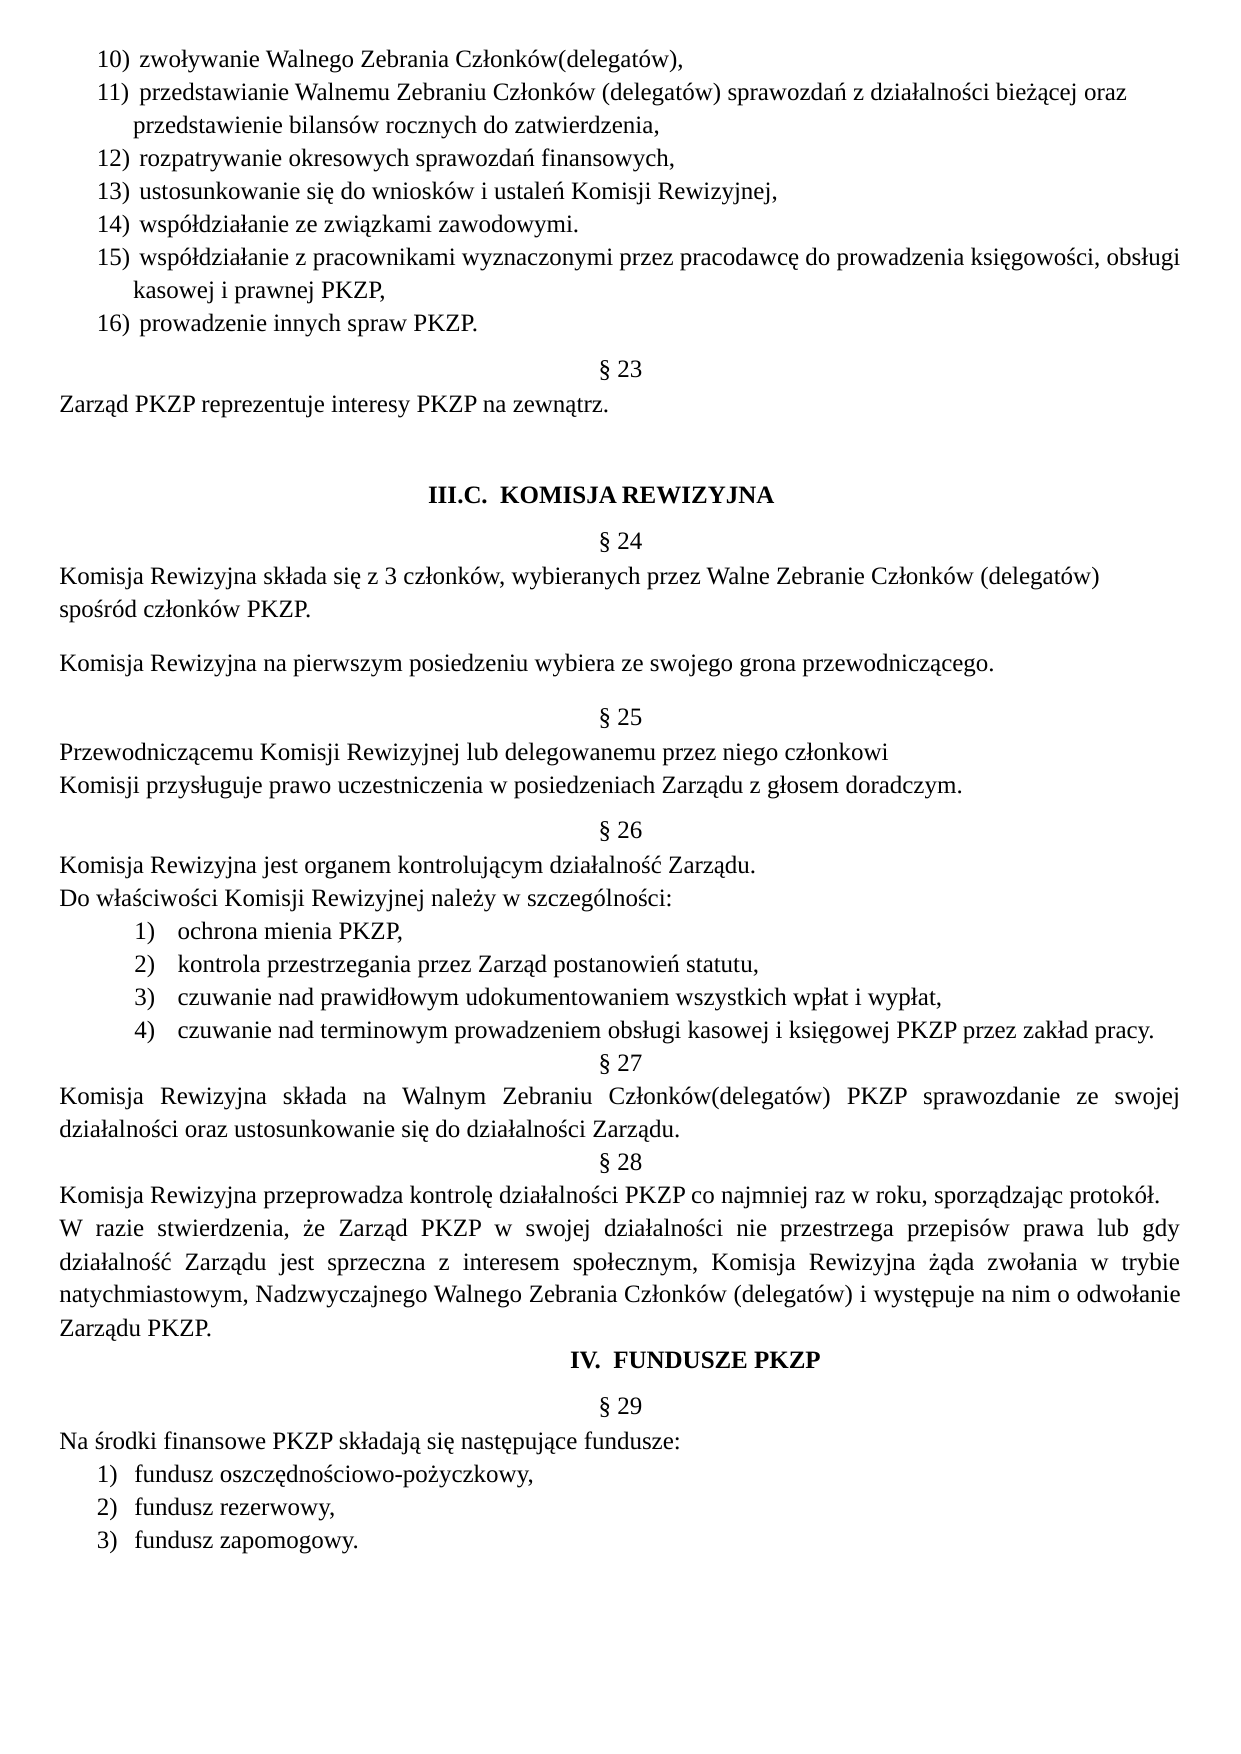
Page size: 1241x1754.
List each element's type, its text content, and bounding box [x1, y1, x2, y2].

text W razie stwierdzenia, że Zarząd PKZP w swojej działalności nie przestrzega przepisów prawa lub gdy działalność Zarządu jest sprzeczna z interesem społecznym, Komisja Rewizyjna żąda zwołania w trybie natychmiastowym, Nadzwyczajnego Walnego Zebrania Członków (delegatów) i występuje na nim o odwołanie Zarządu PKZP. [59, 1213, 1181, 1341]
list współdziałanie ze związkami zawodowymi. [97, 209, 1181, 238]
text Do właściwości Komisji Rewizyjnej należy w szczególności: [59, 883, 1181, 912]
text § 25 [59, 702, 1181, 730]
list współdziałanie z pracownikami wyznaczonymi przez pracodawcę do prowadzenia księgowości, obsługi kasowej i prawnej PKZP, [97, 242, 1181, 304]
text Zarząd PKZP reprezentuje interesy PKZP na zewnątrz. [59, 389, 1181, 418]
list fundusz rezerwowy, [97, 1492, 1181, 1521]
list ochrona mienia PKZP, [134, 916, 1181, 945]
text Komisja Rewizyjna składa się z 3 członków, wybieranych przez Walne Zebranie Członków (delegatów) spośród członków PKZP. [59, 561, 1181, 623]
list ustosunkowanie się do wniosków i ustaleń Komisji Rewizyjnej, [97, 176, 1181, 205]
list zwoływanie Walnego Zebrania Członków(delegatów), [97, 44, 1181, 73]
list rozpatrywanie okresowych sprawozdań finansowych, [97, 143, 1181, 172]
text III.C. KOMISJA REWIZYJNA [247, 480, 1181, 509]
text Na środki finansowe PKZP składają się następujące fundusze: [59, 1426, 1181, 1455]
list fundusz oszczędnościowo-pożyczkowy, [97, 1459, 1181, 1488]
text § 27 [59, 1048, 1181, 1077]
list fundusz zapomogowy. [97, 1525, 1181, 1554]
text § 29 [59, 1391, 1181, 1420]
list prowadzenie innych spraw PKZP. [97, 308, 1181, 337]
list kontrola przestrzegania przez Zarząd postanowień statutu, [134, 949, 1181, 978]
text Komisja Rewizyjna przeprowadza kontrolę działalności PKZP co najmniej raz w roku, sporządzając protokół. [59, 1181, 1181, 1209]
text Przewodniczącemu Komisji Rewizyjnej lub delegowanemu przez niego członkowi [59, 737, 1181, 765]
list czuwanie nad terminowym prowadzeniem obsługi kasowej i księgowej PKZP przez zakład pracy. [134, 1015, 1181, 1044]
text § 28 [59, 1147, 1181, 1176]
text Komisja Rewizyjna składa na Walnym Zebraniu Członków(delegatów) PKZP sprawozdanie ze swojej działalności oraz ustosunkowanie się do działalności Zarządu. [59, 1081, 1181, 1143]
list czuwanie nad prawidłowym udokumentowaniem wszystkich wpłat i wypłat, [134, 982, 1181, 1011]
text Komisji przysługuje prawo uczestniczenia w posiedzeniach Zarządu z głosem doradczym. [59, 770, 1181, 798]
list przedstawianie Walnemu Zebraniu Członków (delegatów) sprawozdań z działalności bieżącej oraz przedstawienie bilansów rocznych do zatwierdzenia, [97, 77, 1181, 139]
text § 24 [59, 526, 1181, 554]
text § 26 [59, 815, 1181, 844]
text § 23 [59, 354, 1181, 383]
text Komisja Rewizyjna jest organem kontrolującym działalność Zarządu. [59, 850, 1181, 879]
list IV. FUNDUSZE PKZP [209, 1346, 1181, 1374]
text Komisja Rewizyjna na pierwszym posiedzeniu wybiera ze swojego grona przewodniczącego. [59, 648, 1181, 676]
